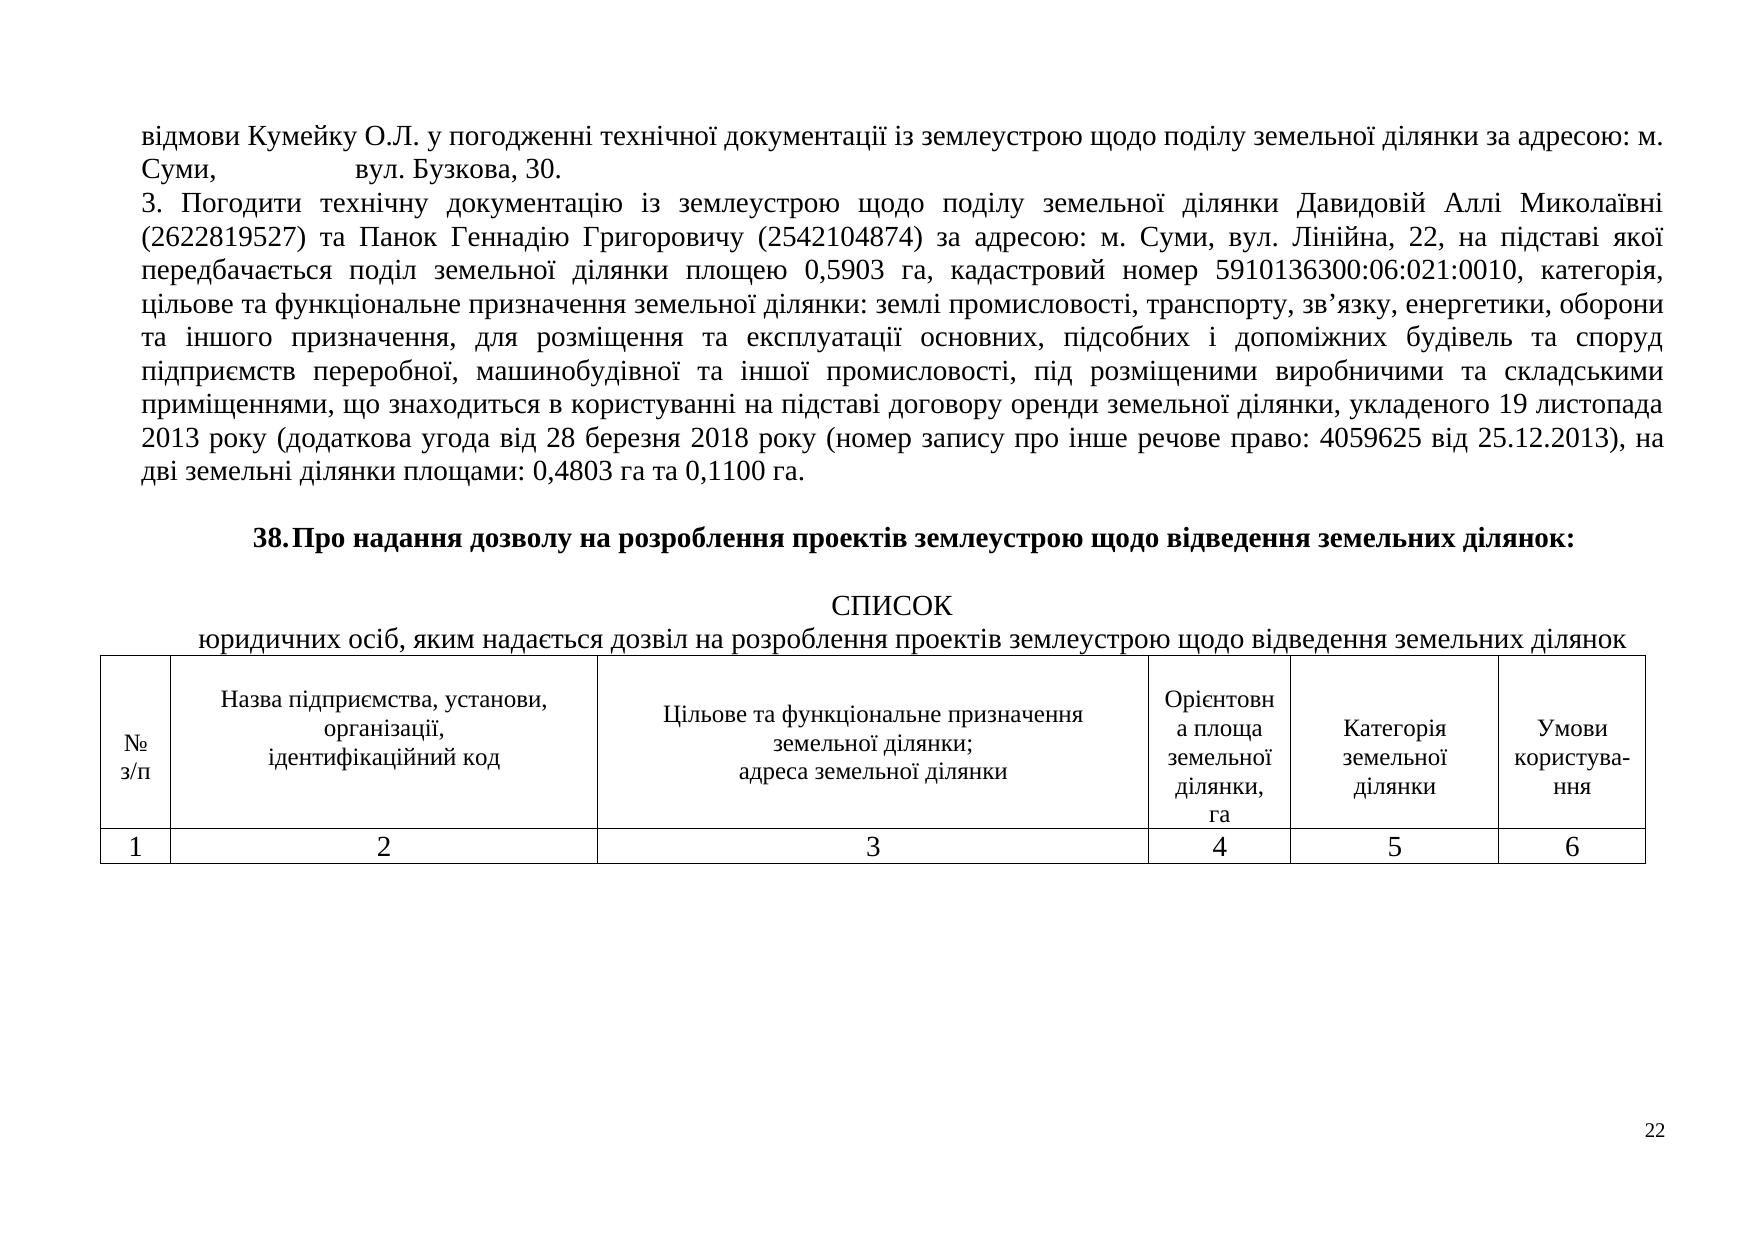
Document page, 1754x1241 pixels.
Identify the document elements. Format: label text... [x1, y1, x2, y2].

table_header Категорія земельної ділянки [1291, 656, 1498, 828]
table_cell 4 [1149, 829, 1290, 863]
list Про надання дозволу на розроблення проектів землеустрою щодо відведення земельних ділянок: [164, 521, 1665, 554]
text СПИСОК [118, 588, 1665, 621]
table_cell 3 [598, 829, 1148, 863]
table_cell 6 [1499, 829, 1645, 863]
table_header Назва підприємства, установи, організації, ідентифікаційний код [171, 656, 597, 828]
list 3. Погодити технічну документацію із землеустрою щодо поділу земельної ділянки Давидовій Аллі Миколаївні (2622819527) та Панок Геннадію Григоровичу (2542104874) за адресою: м. Суми, вул. Лінійна, 22, на підставі якої передбачається поділ земельної ділянки площею 0,5903 га, кадастровий номер 5910136300:06:021:0010, категорія, цільове та функціональне призначення земельної ділянки: землі промисловості, транспорту, зв’язку, енергетики, оборони та іншого призначення, для розміщення та експлуатації основних, підсобних і допоміжних будівель та споруд підприємств переробної, машинобудівної та іншої промисловості, під розміщеними виробничими та складськими приміщеннями, що знаходиться в користуванні на підставі договору оренди земельної ділянки, укладеного 19 листопада 2013 року (додаткова угода від 28 березня 2018 року (номер запису про інше речове право: 4059625 від 25.12.2013), на дві земельні ділянки площами: 0,4803 га та 0,1100 га. [141, 185, 1665, 487]
table_header Цільове та функціональне призначення земельної ділянки; адреса земельної ділянки [598, 656, 1148, 828]
table_header Орієнтовна площа земельної ділянки, га [1149, 656, 1290, 828]
table_header № з/п [101, 656, 170, 828]
table_header Умови користува-ння [1499, 656, 1645, 828]
table_cell 5 [1291, 829, 1498, 863]
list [141, 118, 1665, 185]
table_cell 2 [171, 829, 597, 863]
table_cell 1 [101, 829, 170, 863]
text юридичних осіб, яким надається дозвіл на розроблення проектів землеустрою щодо відведення земельних ділянок [89, 621, 1665, 655]
